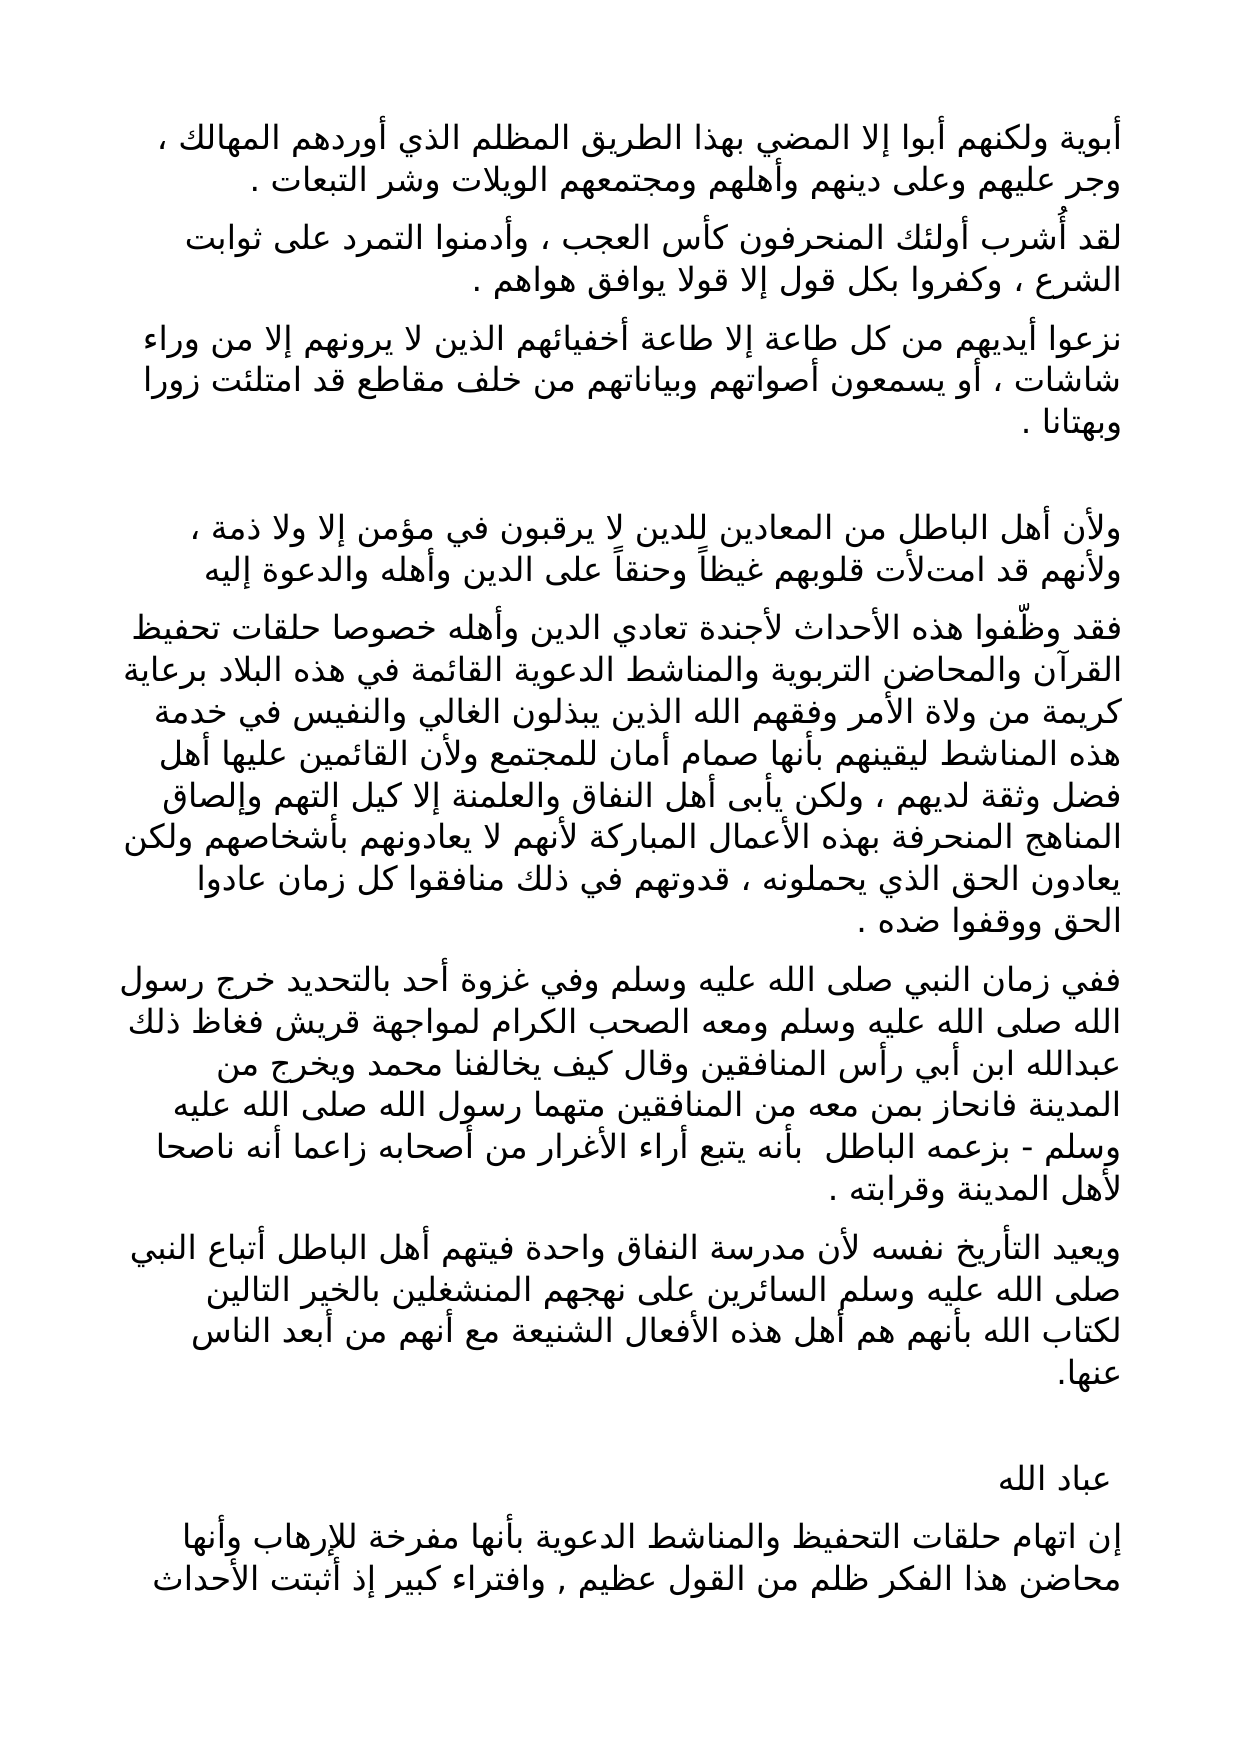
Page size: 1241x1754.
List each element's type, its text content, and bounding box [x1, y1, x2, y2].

text لقد أُشرب أولئك المنحرفون كأس العجب ، وأدمنوا التمرد على ثوابت الشرع ، وكفروا بكل قول إلا قولا يوافق هواهم . [118, 218, 1122, 299]
text وﻷن أهل الباطل من المعادين للدين لا يرقبون في مؤمن إلا ولا ذمة ، وﻷنهم قد امتﻷت قلوبهم غيظاً وحنقاً على الدين وأهله والدعوة إليه [118, 508, 1122, 589]
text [118, 118, 1122, 199]
text فقد وظّفوا هذه اﻷحداث ﻷجندة تعادي الدين وأهله خصوصا حلقات تحفيظ القرآن والمحاضن التربوية والمناشط الدعوية القائمة في هذه البلاد برعاية كريمة من ولاة الأمر وفقهم الله الذين يبذلون الغالي والنفيس في خدمة هذه المناشط ليقينهم بأنها صمام أمان للمجتمع وﻷن القائمين عليها أهل فضل وثقة لديهم ، ولكن يأبى أهل النفاق والعلمنة إلا كيل التهم وإلصاق المناهج المنحرفة بهذه الأعمال المباركة ﻷنهم لا يعادونهم بأشخاصهم ولكن يعادون الحق الذي يحملونه ، قدوتهم في ذلك منافقوا كل زمان عادوا الحق ووقفوا ضده . [118, 608, 1122, 941]
text عباد الله [118, 1459, 1122, 1498]
text ويعيد التأريخ نفسه ﻷن مدرسة النفاق واحدة فيتهم أهل الباطل أتباع النبي صلى الله عليه وسلم السائرين على نهجهم المنشغلين بالخير التالين لكتاب الله بأنهم هم أهل هذه الأفعال الشنيعة مع أنهم من أبعد الناس عنها. [118, 1228, 1122, 1393]
text نزعوا أيديهم من كل طاعة إلا طاعة أخفيائهم الذين لا يرونهم إلا من وراء شاشات ، أو يسمعون أصواتهم وبياناتهم من خلف مقاطع قد امتلئت زورا وبهتانا . [118, 319, 1122, 442]
text ففي زمان النبي صلى الله عليه وسلم وفي غزوة أحد بالتحديد خرج رسول الله صلى الله عليه وسلم ومعه الصحب الكرام لمواجهة قريش فغاظ ذلك عبدالله ابن أبي رأس المنافقين وقال كيف يخالفنا محمد ويخرج من المدينة فانحاز بمن معه من المنافقين متهما رسول الله صلى الله عليه وسلم - بزعمه الباطل بأنه يتبع أراء اﻷغرار من أصحابه زاعما أنه ناصحا ﻷهل المدينة وقرابته . [118, 960, 1122, 1208]
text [118, 1518, 1122, 1598]
